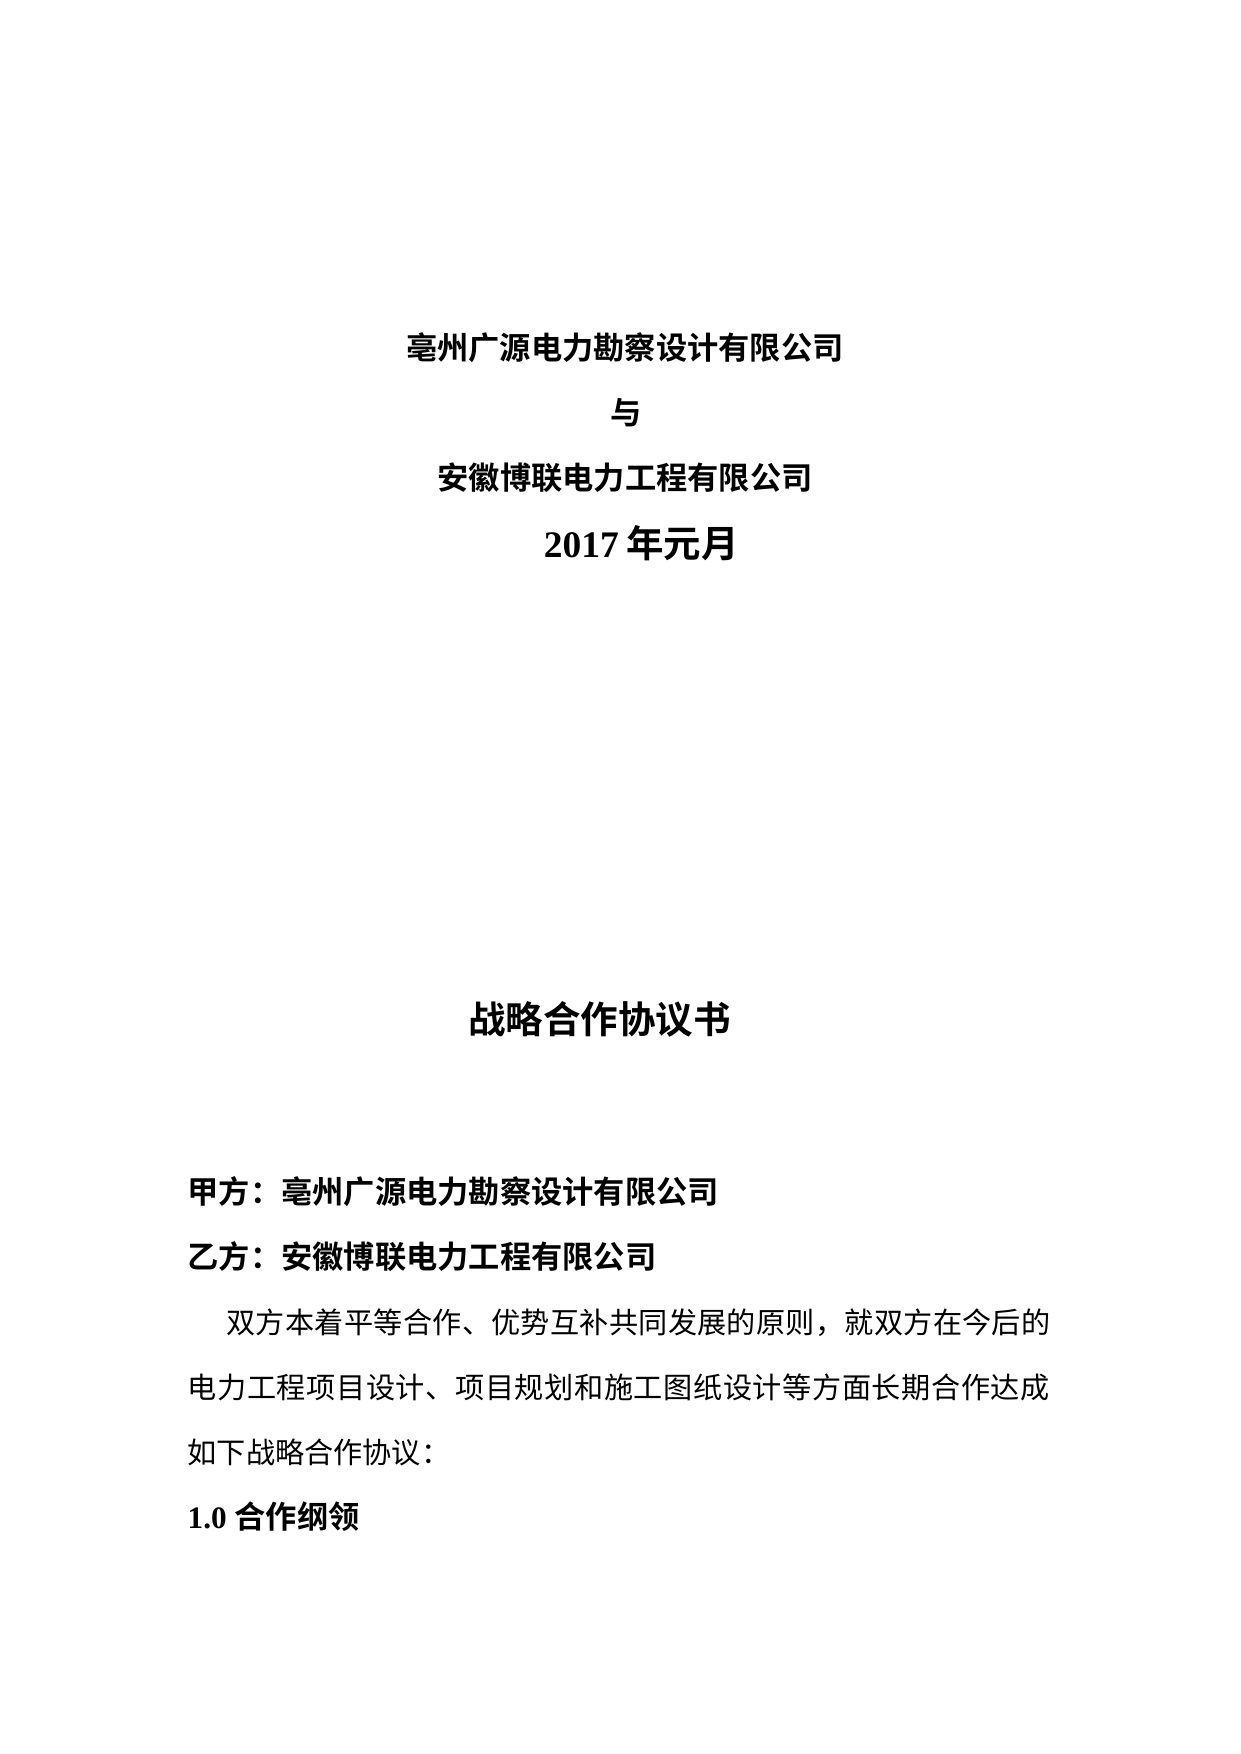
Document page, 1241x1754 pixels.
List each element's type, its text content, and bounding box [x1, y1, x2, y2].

text 乙方：安徽博联电力工程有限公司 [187, 1223, 1053, 1288]
text 2017年元月 [187, 508, 1053, 573]
text 与 [187, 378, 1053, 443]
text 1.0 合作纲领 [187, 1483, 1053, 1548]
text 甲方：亳州广源电力勘察设计有限公司 [187, 1158, 1053, 1223]
text 亳州广源电力勘察设计有限公司 [187, 313, 1053, 378]
text 双方本着平等合作、优势互补共同发展的原则，就双方在今后的电力工程项目设计、项目规划和施工图纸设计等方面长期合作达成如下战略合作协议： [187, 1288, 1053, 1483]
text 安徽博联电力工程有限公司 [187, 443, 1053, 508]
text 战略合作协议书 [187, 984, 1053, 1049]
